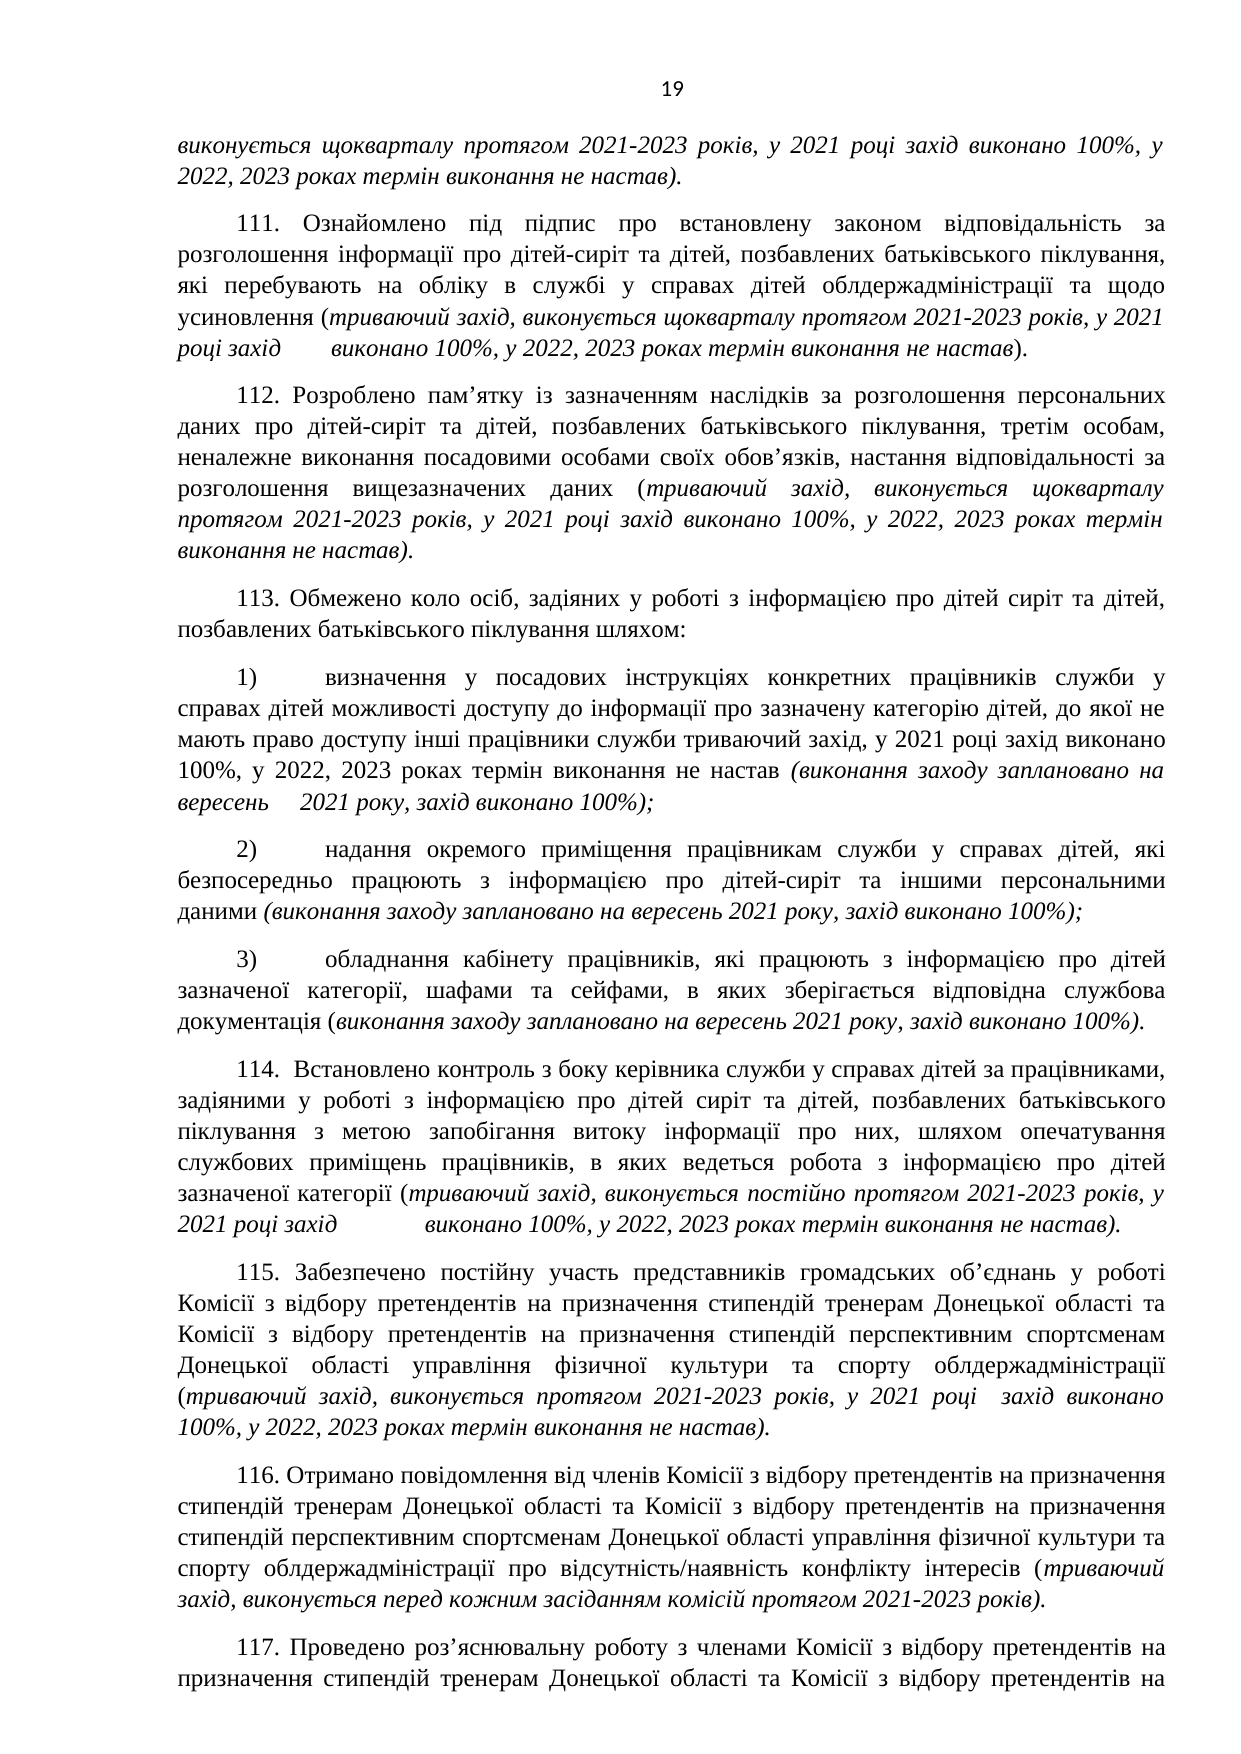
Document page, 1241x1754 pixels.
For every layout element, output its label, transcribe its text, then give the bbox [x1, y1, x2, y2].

text 113. Обмежено коло осіб, задіяних у роботі з інформацією про дітей сиріт та дітей, позбавлених батьківського піклування шляхом: [177, 583, 1167, 643]
text 2) надання окремого приміщення працівникам служби у справах дітей, які безпосередньо працюють з інформацією про дітей-сиріт та іншими персональними даними (виконання заходу заплановано на вересень 2021 року, захід виконано 100%); [177, 834, 1167, 925]
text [177, 1632, 1167, 1692]
text 3) обладнання кабінету працівників, які працюють з інформацією про дітей зазначеної категорії, шафами та сейфами, в яких зберігається відповідна службова документація (виконання заходу заплановано на вересень 2021 року, захід виконано 100%). [177, 944, 1167, 1035]
text 114. Встановлено контроль з боку керівника служби у справах дітей за працівниками, задіяними у роботі з інформацією про дітей сиріт та дітей, позбавлених батьківського піклування з метою запобігання витоку інформації про них, шляхом опечатування службових приміщень працівників, в яких ведеться робота з інформацією про дітей зазначеної категорії (триваючий захід, виконується постійно протягом 2021-2023 років, у 2021 році захід виконано 100%, у 2022, 2023 роках термін виконання не настав). [177, 1054, 1167, 1238]
text 116. Отримано повідомлення від членів Комісії з відбору претендентів на призначення стипендій тренерам Донецької області та Комісії з відбору претендентів на призначення стипендій перспективним спортсменам Донецької області управління фізичної культури та спорту облдержадміністрації про відсутність/наявність конфлікту інтересів (триваючий захід, виконується перед кожним засіданням комісій протягом 2021-2023 років). [177, 1460, 1167, 1613]
text 112. Розроблено пам’ятку із зазначенням наслідків за розголошення персональних даних про дітей-сиріт та дітей, позбавлених батьківського піклування, третім особам, неналежне виконання посадовими особами своїх обов’язків, настання відповідальності за розголошення вищезазначених даних (триваючий захід, виконується щокварталу протягом 2021-2023 років, у 2021 році захід виконано 100%, у 2022, 2023 роках термін виконання не настав). [177, 380, 1167, 564]
text 1) визначення у посадових інструкціях конкретних працівників служби у справах дітей можливості доступу до інформації про зазначену категорію дітей, до якої не мають право доступу інші працівники служби триваючий захід, у 2021 році захід виконано 100%, у 2022, 2023 роках термін виконання не настав (виконання заходу заплановано на вересень 2021 року, захід виконано 100%); [177, 662, 1167, 815]
text 115. Забезпечено постійну участь представників громадських об’єднань у роботі Комісії з відбору претендентів на призначення стипендій тренерам Донецької області та Комісії з відбору претендентів на призначення стипендій перспективним спортсменам Донецької області управління фізичної культури та спорту облдержадміністрації (триваючий захід, виконується протягом 2021-2023 років, у 2021 році захід виконано 100%, у 2022, 2023 роках термін виконання не настав). [177, 1257, 1167, 1441]
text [177, 130, 1167, 189]
text 111. Ознайомлено під підпис про встановлену законом відповідальність за розголошення інформації про дітей-сиріт та дітей, позбавлених батьківського піклування, які перебувають на обліку в службі у справах дітей облдержадміністрації та щодо усиновлення (триваючий захід, виконується щокварталу протягом 2021-2023 років, у 2021 році захід виконано 100%, у 2022, 2023 роках термін виконання не настав). [177, 208, 1167, 361]
